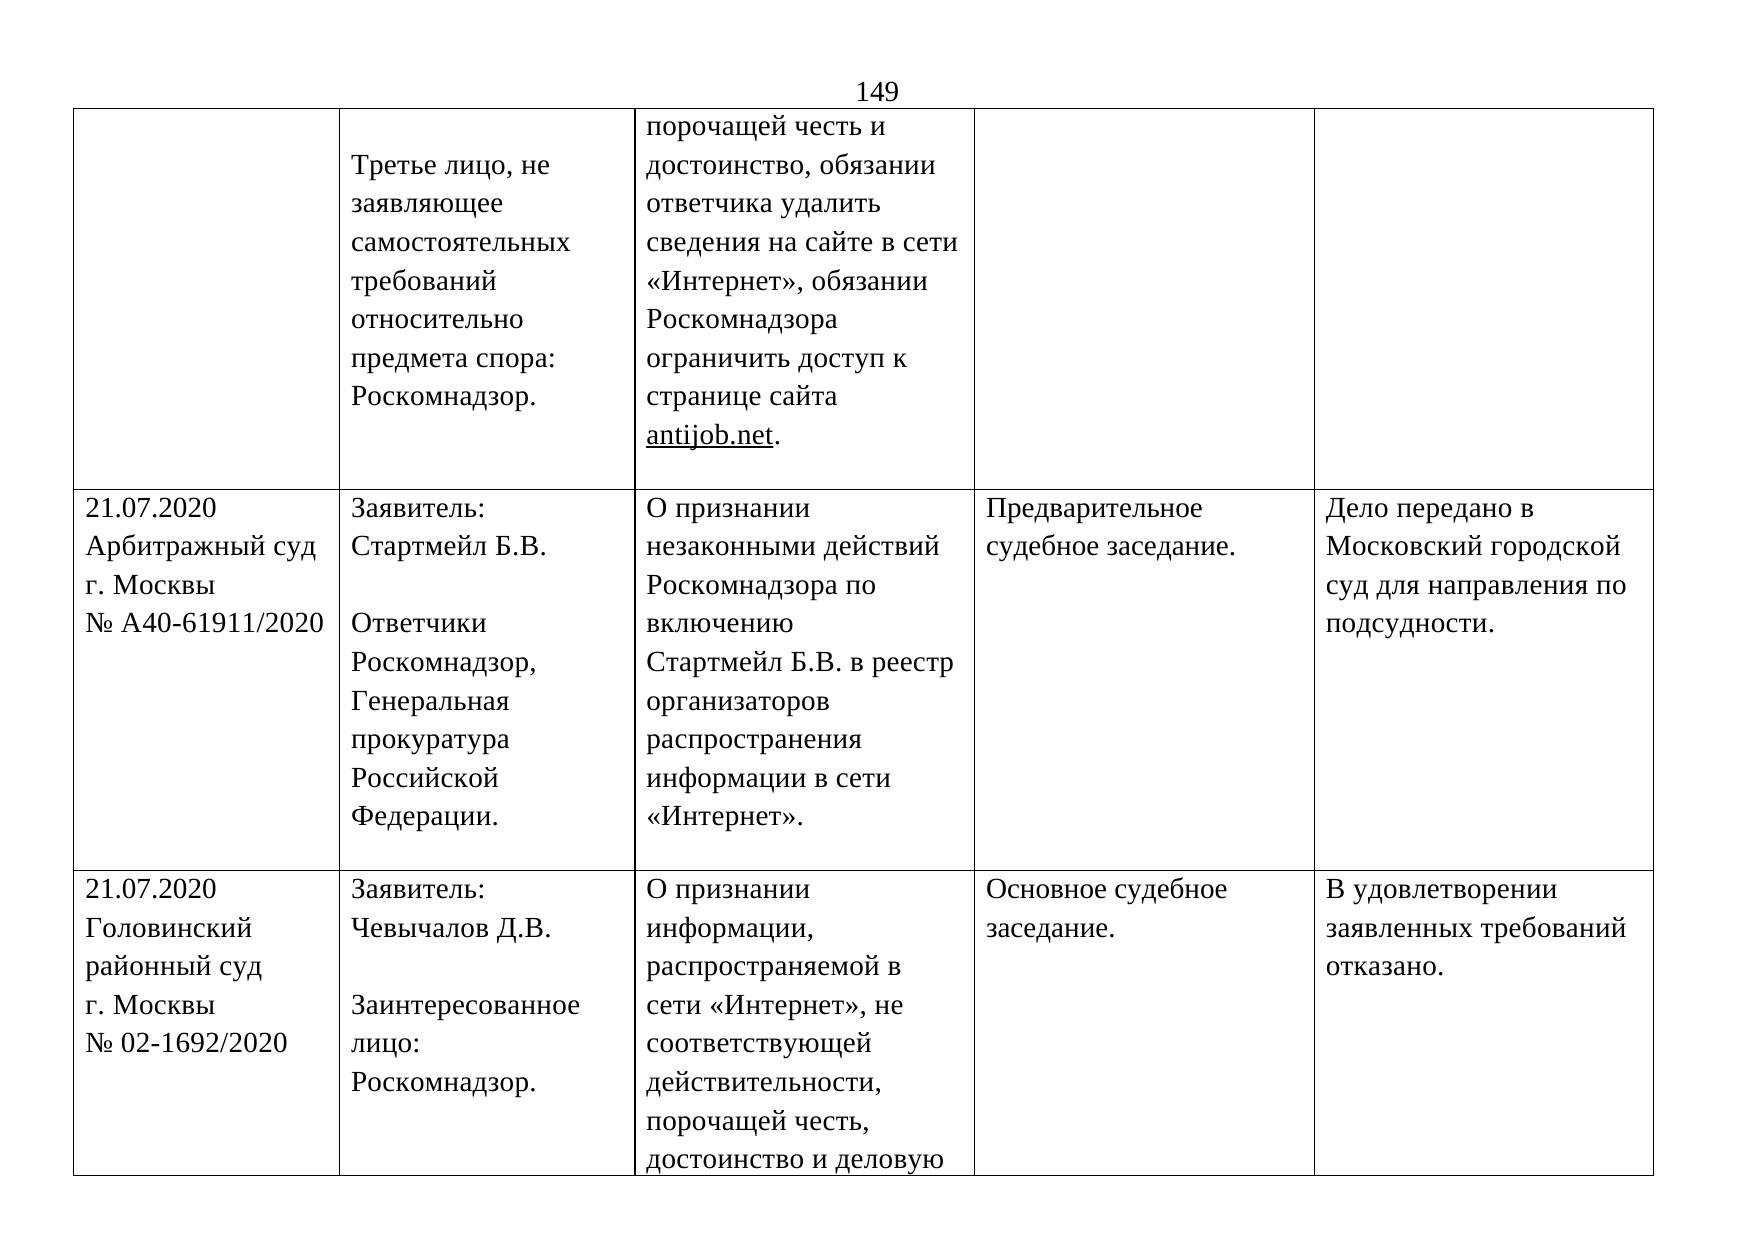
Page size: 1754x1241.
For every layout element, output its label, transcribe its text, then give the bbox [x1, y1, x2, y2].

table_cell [1315, 871, 1653, 1175]
table_cell Дело передано в Московский городской суд для направления по подсудности. [1315, 490, 1653, 870]
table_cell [74, 871, 339, 1175]
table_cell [975, 109, 1314, 489]
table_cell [340, 871, 634, 1175]
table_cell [1315, 109, 1653, 489]
table_cell Заявитель: Стартмейл Б.В. Ответчики Роскомнадзор, Генеральная прокуратура Российской Федерации. [340, 490, 634, 870]
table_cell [636, 109, 974, 489]
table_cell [975, 871, 1314, 1175]
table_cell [636, 871, 974, 1175]
table_cell Предварительное судебное заседание. [975, 490, 1314, 870]
table_cell О признании незаконными действий Роскомнадзора по включению Стартмейл Б.В. в реестр организаторов распространения информации в сети «Интернет». [636, 490, 974, 870]
table_cell 21.07.2020 Арбитражный суд г. Москвы № А40-61911/2020 [74, 490, 339, 870]
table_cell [340, 109, 634, 489]
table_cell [74, 109, 339, 489]
